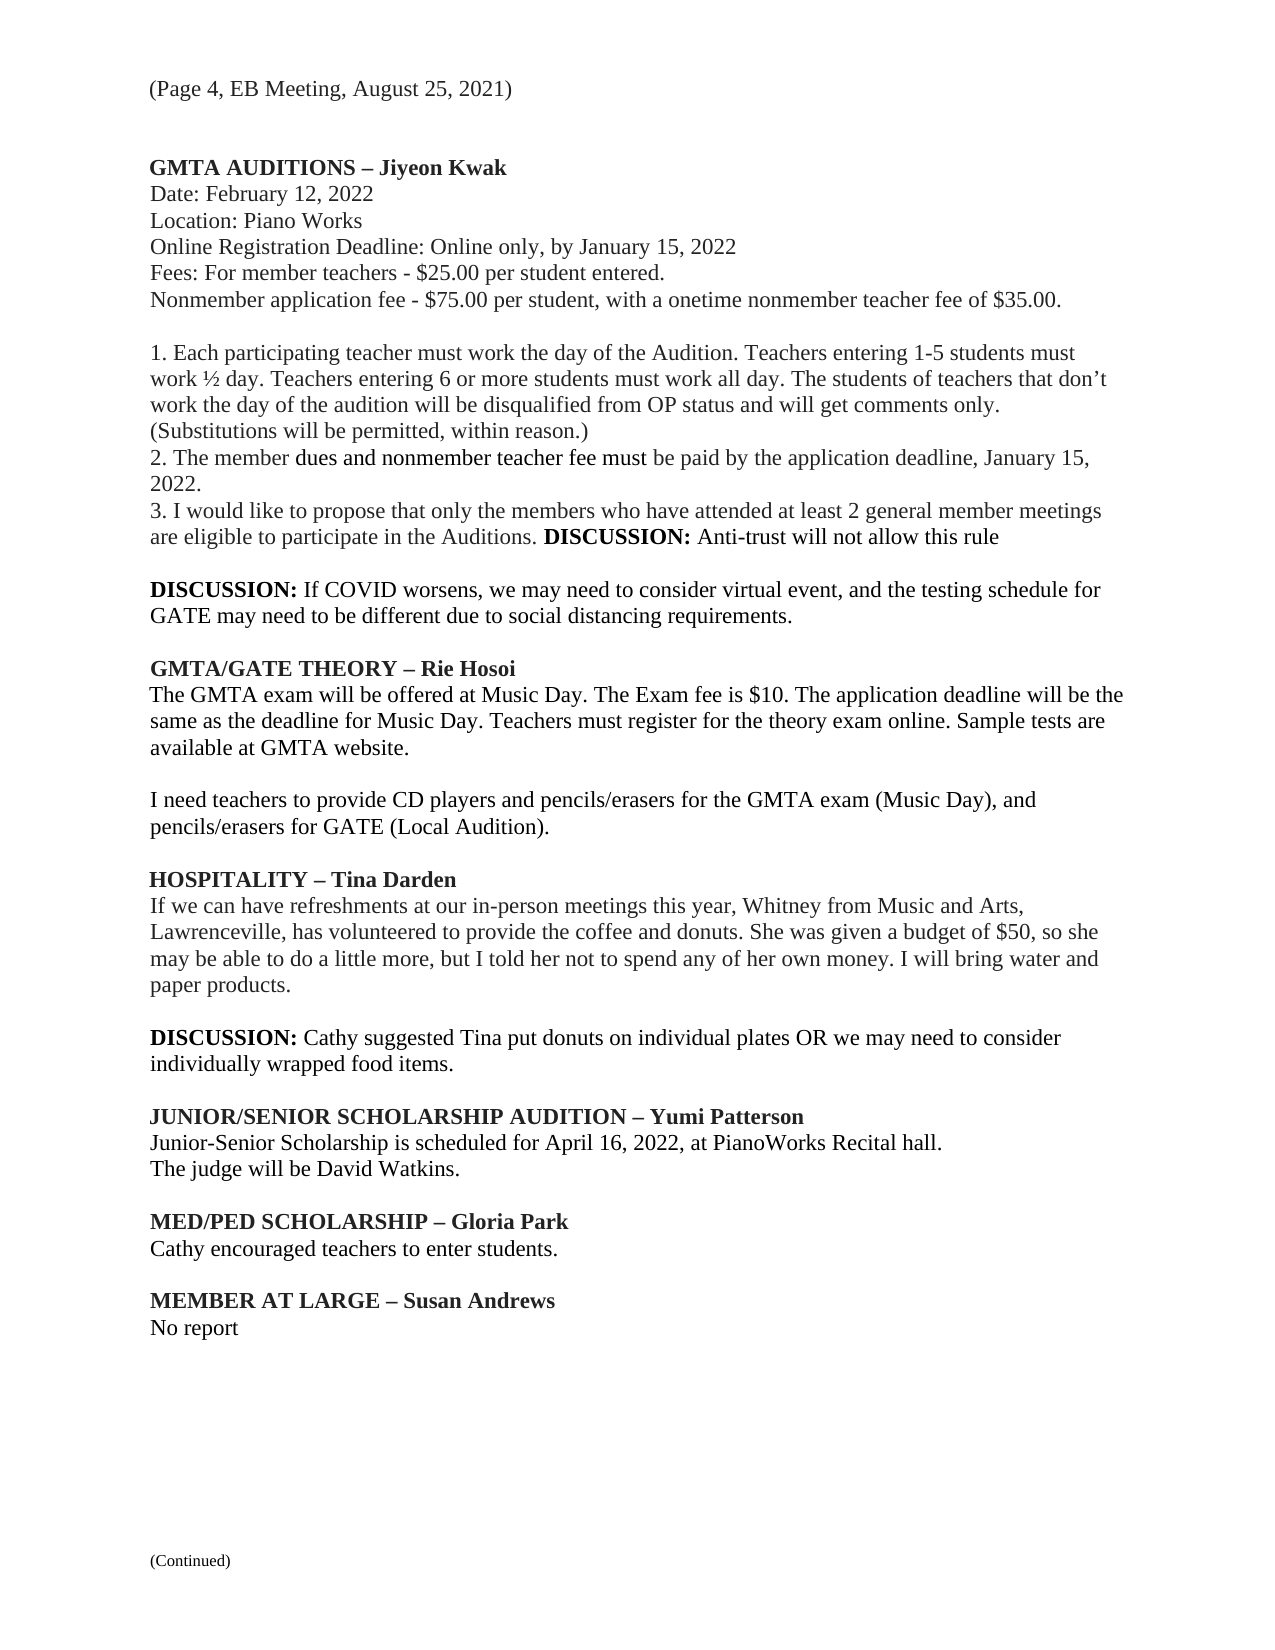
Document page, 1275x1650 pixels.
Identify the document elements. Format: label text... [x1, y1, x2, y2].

text (Continued) [150, 1551, 1125, 1570]
text JUNIOR/SENIOR​ ​SCHOLARSHIP​ ​AUDITION​ ​– Yumi Patterson [149, 1103, 1125, 1129]
text DISCUSSION: If COVID worsens, we may need to consider virtual event, and the testing schedule for GATE may need to be different due to social distancing requirements. [150, 576, 1125, 628]
text Nonmember application fee - $75.00 per student, with a onetime nonmember teacher fee of $35.00. [150, 286, 1125, 312]
text 1. Each participating teacher must work the day of the Audition. Teachers entering 1-5 students must work ½ day. Teachers entering 6 or more students must work all day. The students of teachers that don’t work the day of the audition will be disqualified from OP status and will get comments only. (Substitutions will be permitted, within reason.) [150, 338, 1125, 444]
text Cathy encouraged teachers to enter students. [150, 1234, 1125, 1261]
text GMTA/GATE ​THEORY​ –​ ​Rie Hosoi [150, 655, 1125, 681]
text MED/PED SCHOLARSHIP – Gloria Park [150, 1208, 1125, 1234]
text No report [150, 1314, 1125, 1340]
text 2. The member dues and nonmember teacher fee must be paid by the application deadline, January 15, 2022. [150, 444, 1125, 497]
text DISCUSSION: Cathy suggested Tina put donuts on individual plates OR we may need to consider individually wrapped food items. [150, 1024, 1125, 1076]
text 3. I would like to propose that only the members who have attended at least 2 general member meetings are eligible to participate in the Auditions. DISCUSSION: Anti-trust will not allow this rule [150, 497, 1125, 549]
text (Page 4, EB Meeting, August 25, 2021) [149, 75, 1125, 101]
text If we can have refreshments at our in-person meetings this year, Whitney from Music and Arts, Lawrenceville, has volunteered to provide the coffee and donuts. She was given a budget of $50, so she may be able to do a little more, but I told her not to spend any of her own money. I will bring water and paper products. [150, 892, 1125, 997]
text Junior-Senior Scholarship is scheduled for April 16, 2022, at PianoWorks Recital hall. [150, 1129, 1125, 1156]
text HOSPITALITY​ ​– Tina Darden [149, 866, 1125, 892]
text Date: February 12, 2022 [150, 180, 1125, 207]
text Fees: For member teachers - $25.00 per student entered. [150, 259, 1125, 286]
text Location: Piano Works [150, 207, 1125, 233]
text ​GMTA​ ​AUDITIONS​ ​– Jiyeon Kwak [149, 154, 1125, 180]
text I need teachers to provide CD players and pencils/erasers for the GMTA exam (Music Day), and pencils/erasers for GATE (Local Audition). [150, 787, 1125, 839]
text The GMTA exam will be offered at Music Day. The Exam fee is $10. The application deadline will be the same as the deadline for Music Day. Teachers must register for the theory exam online. Sample tests are available at GMTA website. [149, 681, 1125, 760]
text The judge will be David Watkins. [150, 1156, 1125, 1182]
text MEMBER AT LARGE – Susan Andrews [150, 1287, 1125, 1314]
text Online Registration Deadline: Online only, by January 15, 2022 [150, 233, 1125, 259]
